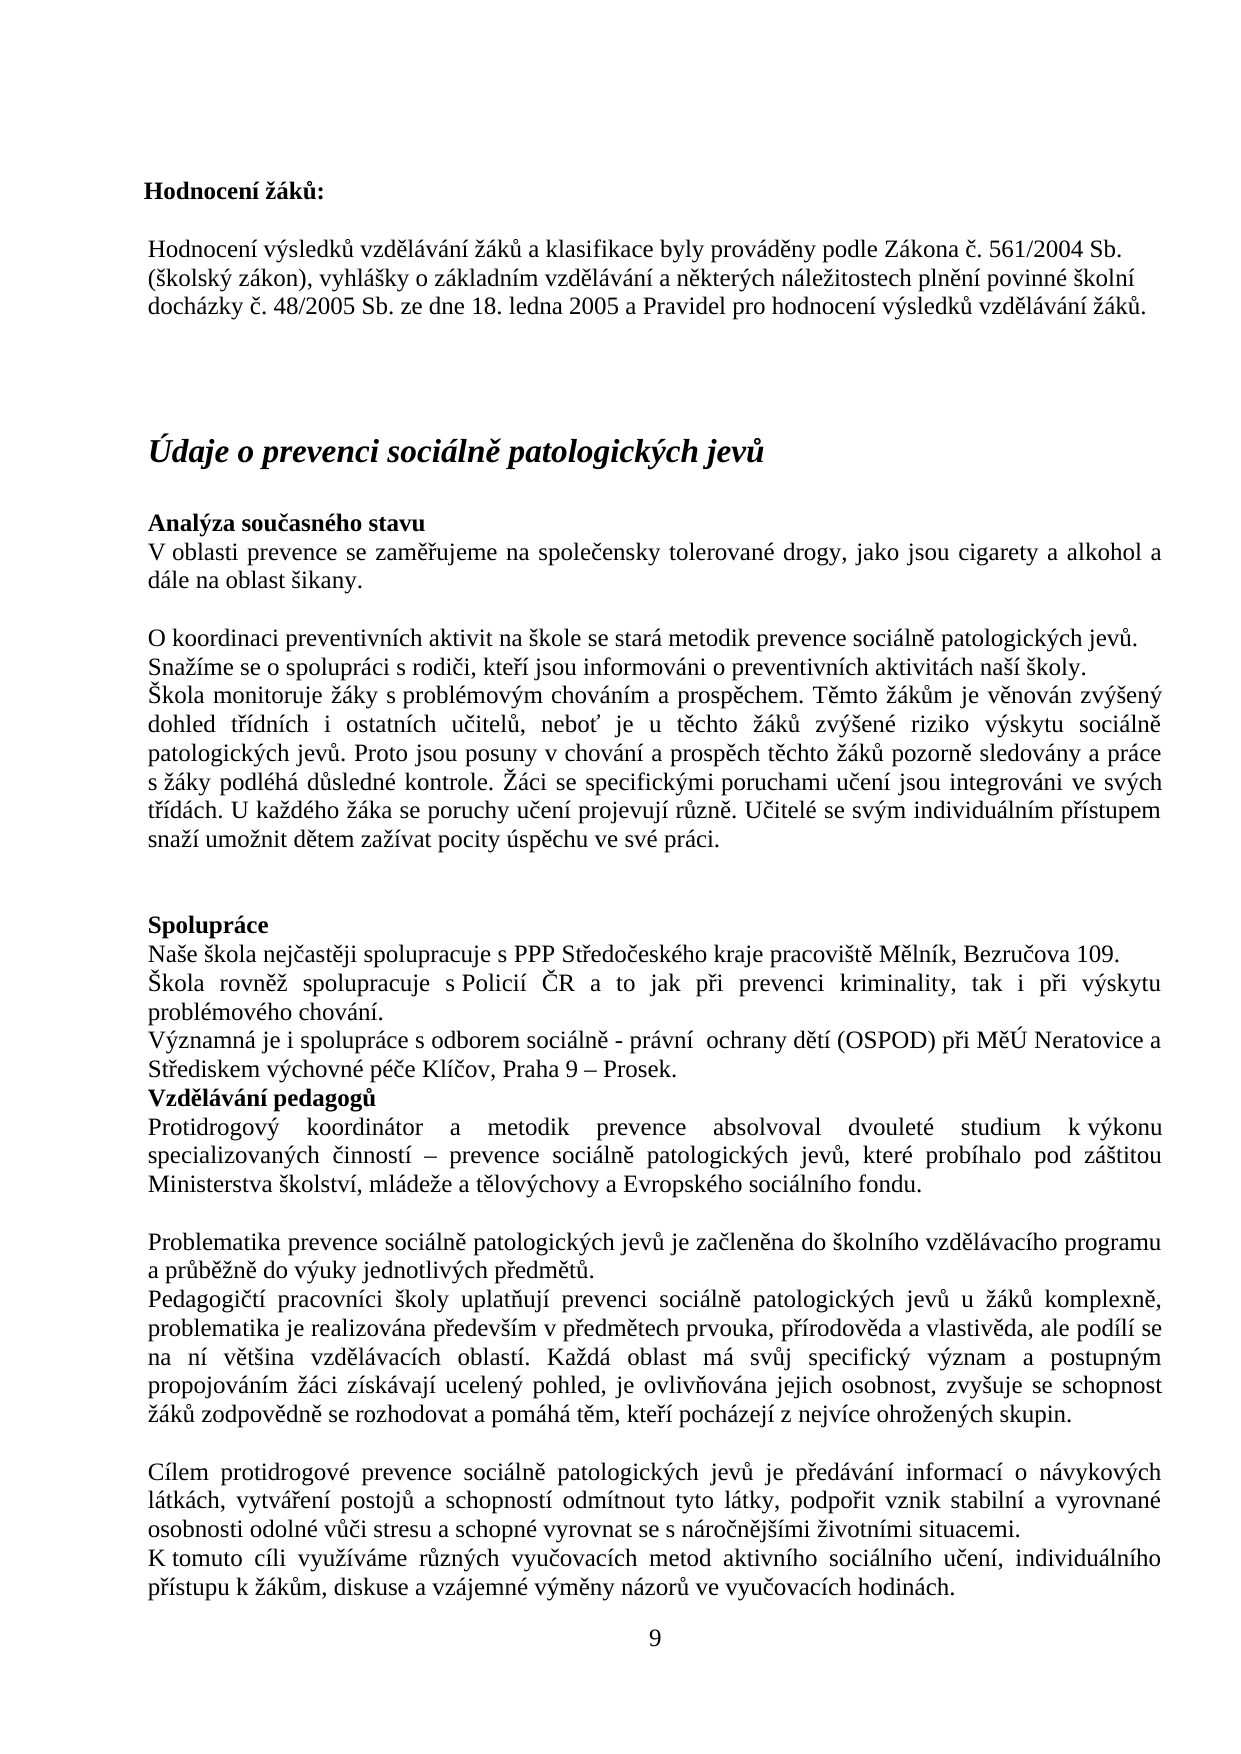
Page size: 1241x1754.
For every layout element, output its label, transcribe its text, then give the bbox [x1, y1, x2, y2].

text Spolupráce [148, 911, 1162, 939]
text Pedagogičtí pracovníci školy uplatňují prevenci sociálně patologických jevů u žáků komplexně, problematika je realizována především v předmětech prvouka, přírodověda a vlastivěda, ale podílí se na ní většina vzdělávacích oblastí. Každá oblast má svůj specifický význam a postupným propojováním žáci získávají ucelený pohled, je ovlivňována jejich osobnost, zvyšuje se schopnost žáků zodpovědně se rozhodovat a pomáhá těm, kteří pocházejí z nejvíce ohrožených skupin. [148, 1284, 1162, 1428]
text K tomuto cíli využíváme různých vyučovacích metod aktivního sociálního učení, individuálního přístupu k žákům, diskuse a vzájemné výměny názorů ve vyučovacích hodinách. [148, 1543, 1162, 1601]
text Údaje o prevenci sociálně patologických jevů [148, 431, 1162, 470]
text Škola monitoruje žáky s problémovým chováním a prospěchem. Těmto žákům je věnován zvýšený dohled třídních i ostatních učitelů, neboť je u těchto žáků zvýšené riziko výskytu sociálně patologických jevů. Proto jsou posuny v chování a prospěch těchto žáků pozorně sledovány a práce s žáky podléhá důsledné kontrole. Žáci se specifickými poruchami učení jsou integrováni ve svých třídách. U každého žáka se poruchy učení projevují různě. Učitelé se svým individuálním přístupem snaží umožnit dětem zažívat pocity úspěchu ve své práci. [148, 681, 1162, 853]
text Významná je i spolupráce s odborem sociálně - právní ochrany dětí (OSPOD) při MěÚ Neratovice a Střediskem výchovné péče Klíčov, Praha 9 – Prosek. [148, 1026, 1162, 1083]
text Analýza současného stavu [148, 508, 1162, 537]
text Cílem protidrogové prevence sociálně patologických jevů je předávání informací o návykových látkách, vytváření postojů a schopností odmítnout tyto látky, podpořit vznik stabilní a vyrovnané osobnosti odolné vůči stresu a schopné vyrovnat se s náročnějšími životními situacemi. [148, 1457, 1162, 1543]
text Problematika prevence sociálně patologických jevů je začleněna do školního vzdělávacího programu a průběžně do výuky jednotlivých předmětů. [148, 1227, 1162, 1284]
text V oblasti prevence se zaměřujeme na společensky tolerované drogy, jako jsou cigarety a alkohol a dále na oblast šikany. [148, 537, 1162, 594]
text Protidrogový koordinátor a metodik prevence absolvoval dvouleté studium k výkonu specializovaných činností – prevence sociálně patologických jevů, které probíhalo pod záštitou Ministerstva školství, mládeže a tělovýchovy a Evropského sociálního fondu. [148, 1112, 1162, 1198]
text Snažíme se o spolupráci s rodiči, kteří jsou informováni o preventivních aktivitách naší školy. [148, 652, 1162, 681]
text Vzdělávání pedagogů [148, 1083, 1162, 1112]
text Hodnocení žáků: [19, 176, 1162, 205]
text Naše škola nejčastěji spolupracuje s PPP Středočeského kraje pracoviště Mělník, Bezručova 109. [148, 939, 1162, 968]
text Hodnocení výsledků vzdělávání žáků a klasifikace byly prováděny podle Zákona č. 561/2004 Sb. (školský zákon), vyhlášky o základním vzdělávání a některých náležitostech plnění povinné školní docházky č. 48/2005 Sb. ze dne 18. ledna Pravidel pro hodnocení výsledků vzdělávání žáků. [148, 234, 1162, 320]
text O koordinaci preventivních aktivit na škole se stará metodik prevence sociálně patologických jevů. [148, 623, 1162, 652]
text Škola rovněž spolupracuje s Policií ČR a to jak při prevenci kriminality, tak i při výskytu problémového chování. [148, 968, 1162, 1026]
